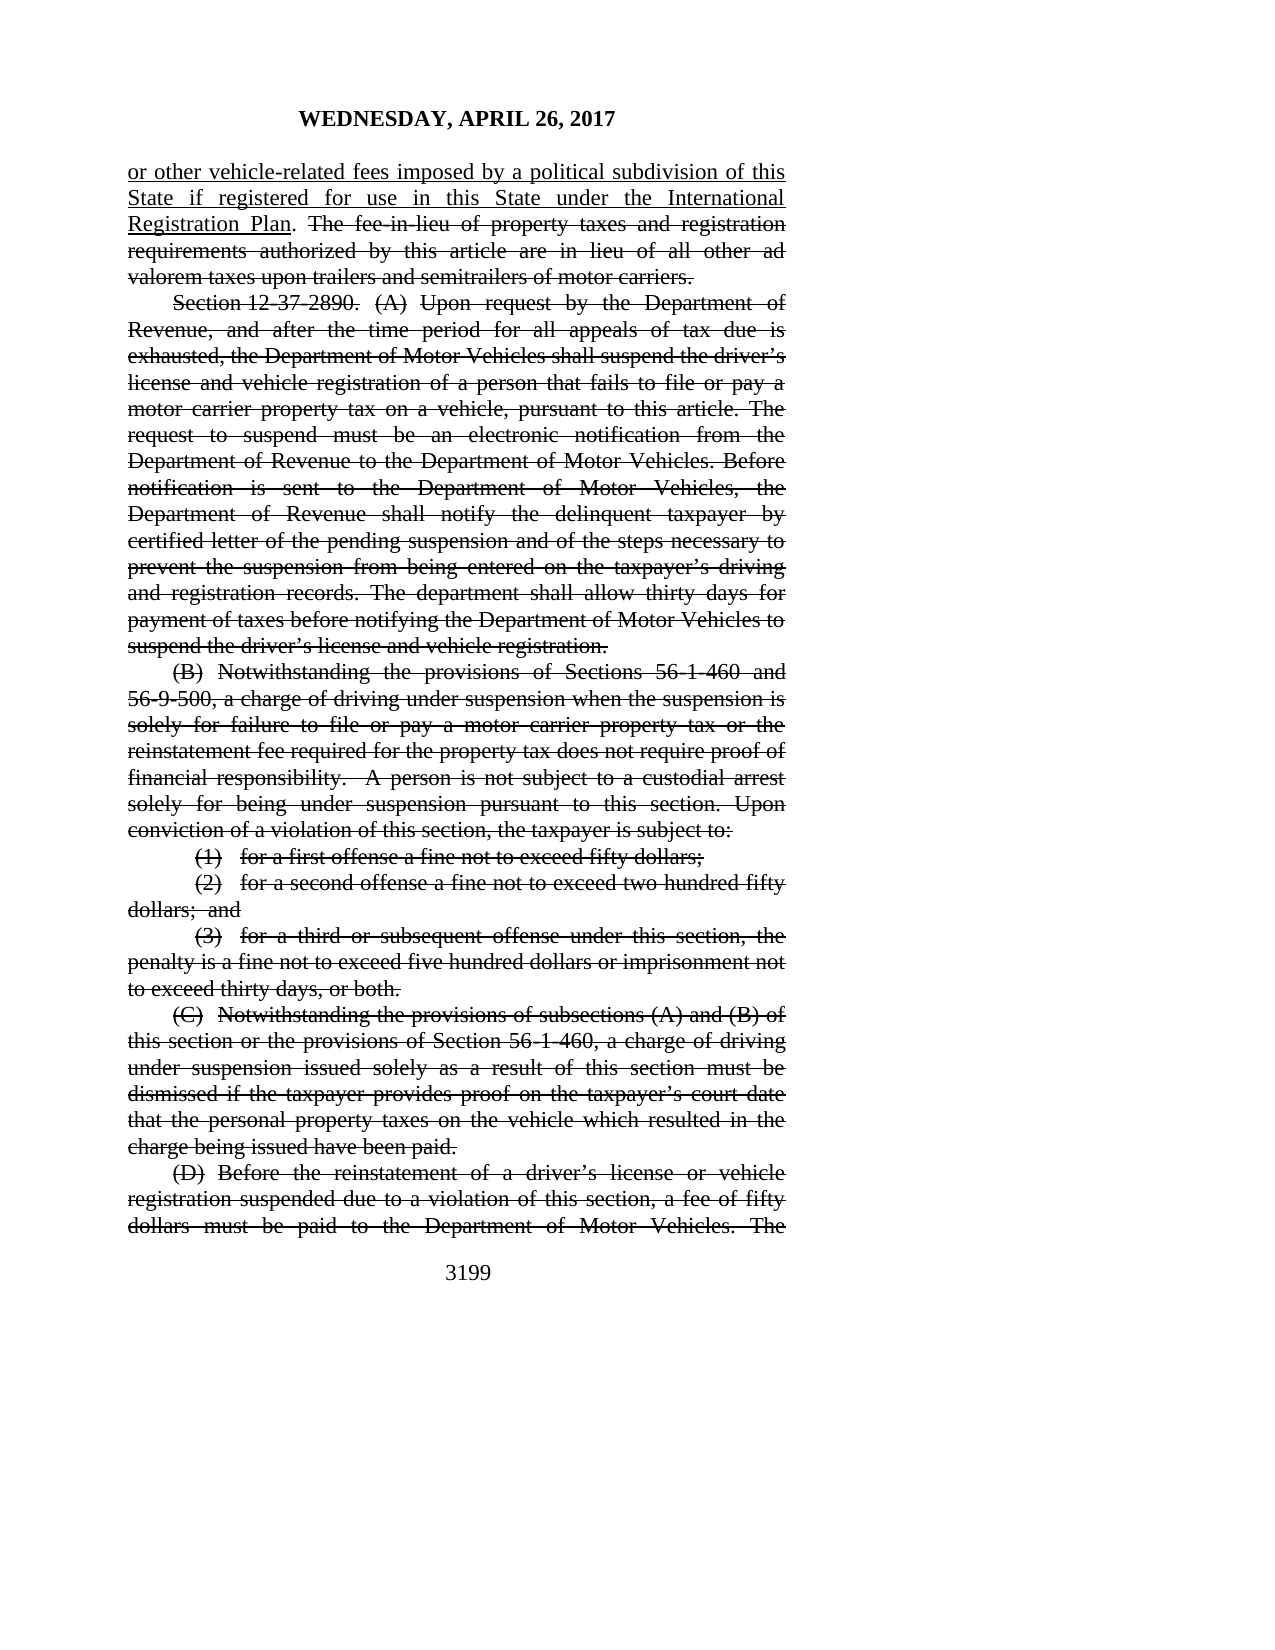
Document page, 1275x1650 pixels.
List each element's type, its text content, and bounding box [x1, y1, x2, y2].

text (2) for a second offense a fine not to exceed two hundred fifty dollars; and [127, 869, 786, 922]
text (B) Notwithstanding the provisions of Sections 56-1-460 and 56-9-500, a charge of driving under suspension when the suspension is solely for failure to file or pay a motor carrier property tax or the reinstatement fee required for the property tax does not require proof of financial responsibility. A person is not subject to a custodial arrest solely for being under suspension pursuant to this section. Upon conviction of a violation of this section, the taxpayer is subject to: [127, 700, 786, 752]
text (1) for a first offense a fine not to exceed fifty dollars; [127, 843, 786, 869]
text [127, 158, 786, 181]
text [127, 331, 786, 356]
text (3) for a third or subsequent offense under this section, the penalty is a fine not to exceed five hundred dollars or imprisonment not to exceed thirty days, or both. [127, 922, 786, 963]
text (C) Notwithstanding the provisions of subsections (A) and (B) of this section or the provisions of Section 56-1-460, a charge of driving under suspension issued solely as a result of this section must be dismissed if the taxpayer provides proof on the taxpayer’s court date that the personal property taxes on the vehicle which resulted in the charge being issued have been paid. [127, 1122, 786, 1159]
text (C) Notwithstanding the provisions of subsections (A) and (B) of this section or the provisions of Section 56-1-460, a charge of driving under suspension issued solely as a result of this section must be dismissed if the taxpayer provides proof on the taxpayer’s court date that the personal property taxes on the vehicle which resulted in the charge being issued have been paid. [127, 1001, 786, 1042]
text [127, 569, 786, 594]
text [127, 1201, 786, 1226]
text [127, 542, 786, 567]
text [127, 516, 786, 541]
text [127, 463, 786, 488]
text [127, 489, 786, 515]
text (3) for a third or subsequent offense under this section, the penalty is a fine not to exceed five hundred dollars or imprisonment not to exceed thirty days, or both. [127, 964, 786, 1001]
